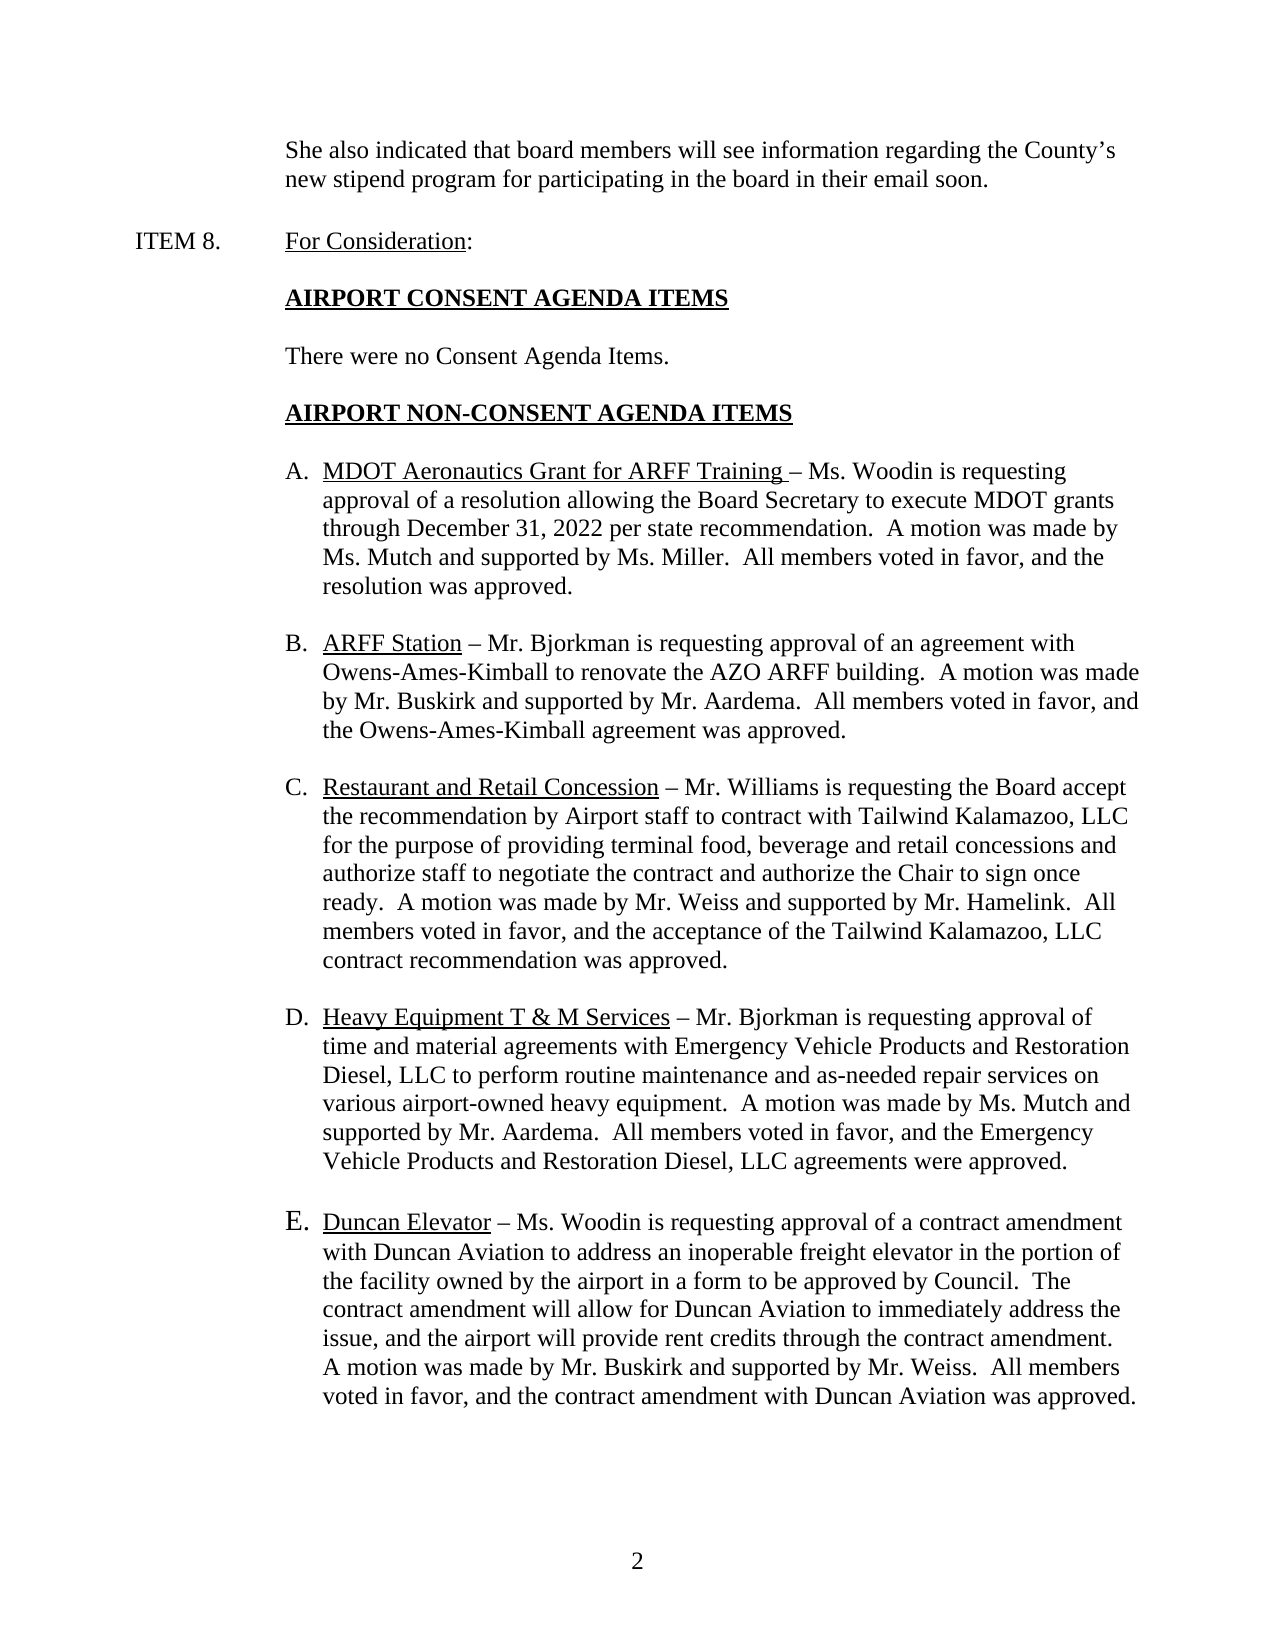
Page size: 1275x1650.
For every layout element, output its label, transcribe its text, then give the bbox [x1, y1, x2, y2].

text ITEM 8. For Consideration: [135, 226, 1140, 255]
list MDOT Aeronautics Grant for ARFF Training – Ms. Woodin is requesting approval of a resolution allowing the Board Secretary to execute MDOT grants through December 31, 2022 per state recommendation. A motion was made by Ms. Mutch and supported by Ms. Miller. All members voted in favor, and the resolution was approved. [285, 456, 1140, 600]
list ARFF Station – Mr. Bjorkman is requesting approval of an agreement with Owens-Ames-Kimball to renovate the AZO ARFF building. A motion was made by Mr. Buskirk and supported by Mr. Aardema. All members voted in favor, and the Owens-Ames-Kimball agreement was approved. [285, 628, 1140, 743]
list Duncan Elevator – Ms. Woodin is requesting approval of a contract amendment with Duncan Aviation to address an inoperable freight elevator in the portion of the facility owned by the airport in a form to be approved by Council. The contract amendment will allow for Duncan Aviation to immediately address the issue, and the airport will provide rent credits through the contract amendment. A motion was made by Mr. Buskirk and supported by Mr. Weiss. All members voted in favor, and the contract amendment with Duncan Aviation was approved. [285, 1203, 1140, 1409]
list Heavy Equipment T & M Services – Mr. Bjorkman is requesting approval of time and material agreements with Emergency Vehicle Products and Restoration Diesel, LLC to perform routine maintenance and as-needed repair services on various airport-owned heavy equipment. A motion was made by Ms. Mutch and supported by Mr. Aardema. All members voted in favor, and the Emergency Vehicle Products and Restoration Diesel, LLC agreements were approved. [285, 1002, 1140, 1175]
text There were no Consent Agenda Items. [285, 341, 1140, 370]
text She also indicated that board members will see information regarding the County’s new stipend program for participating in the board in their email soon. [285, 135, 1140, 192]
text AIRPORT CONSENT AGENDA ITEMS [135, 283, 1140, 312]
text AIRPORT NON-CONSENT AGENDA ITEMS [135, 398, 1140, 427]
list Restaurant and Retail Concession – Mr. Williams is requesting the Board accept the recommendation by Airport staff to contract with Tailwind Kalamazoo, LLC for the purpose of providing terminal food, beverage and retail concessions and authorize staff to negotiate the contract and authorize the Chair to sign once ready. A motion was made by Mr. Weiss and supported by Mr. Hamelink. All members voted in favor, and the acceptance of the Tailwind Kalamazoo, LLC contract recommendation was approved. [285, 772, 1140, 973]
